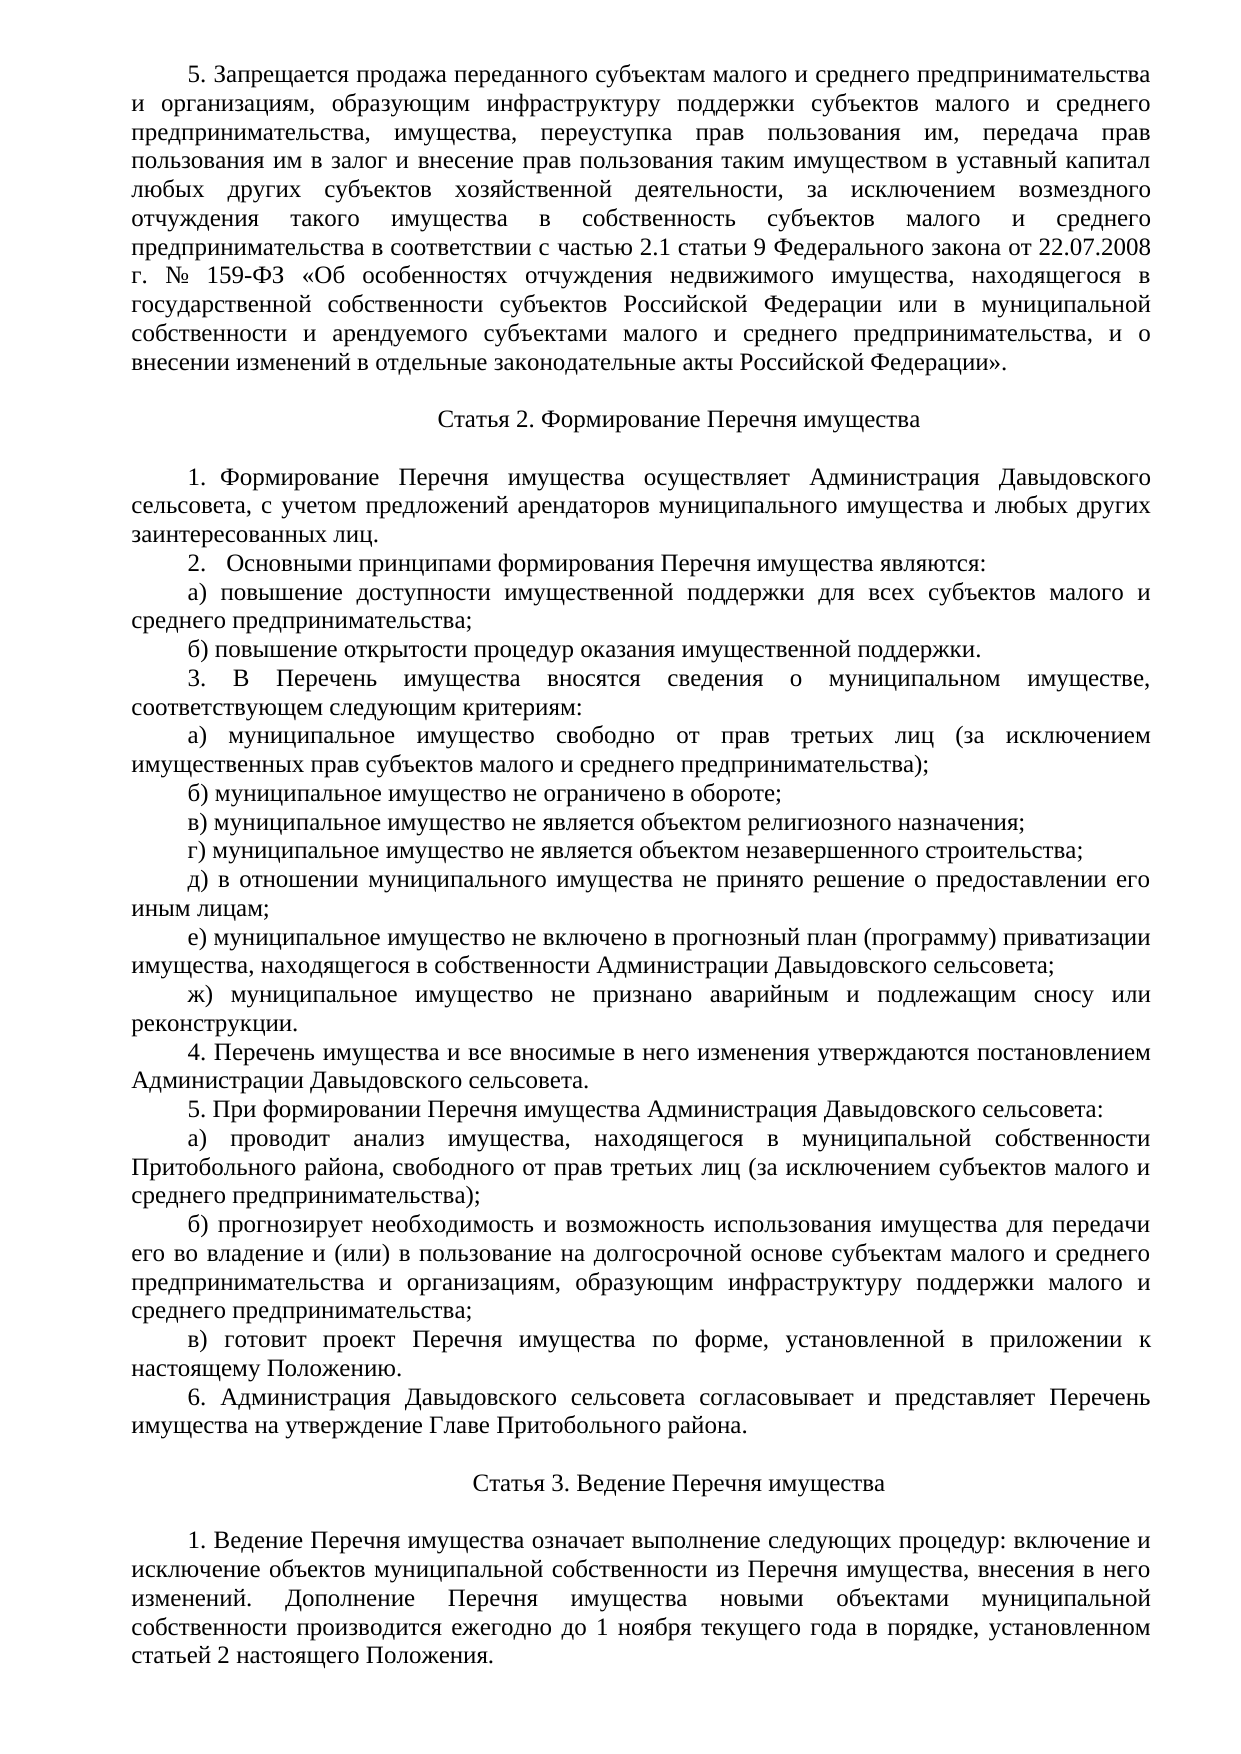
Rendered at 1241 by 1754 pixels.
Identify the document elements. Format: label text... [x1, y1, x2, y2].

list Основными принципами формирования Перечня имущества являются: [131, 548, 1152, 577]
text 5. Запрещается продажа переданного субъектам малого и среднего предпринимательства и организациям, образующим инфраструктуру поддержки субъектов малого и среднего предпринимательства, имущества, переуступка прав пользования им, передача прав пользования им в залог и внесение прав пользования таким имуществом в уставный капитал любых других субъектов хозяйственной деятельности, за исключением возмездного отчуждения такого имущества в собственность субъектов малого и среднего предпринимательства в соответствии с частью 2.1 статьи 9 Федерального закона от 22.07.2008 г. № 159-ФЗ «Об особенностях отчуждения недвижимого имущества, находящегося в государственной собственности субъектов Российской Федерации или в муниципальной собственности и арендуемого субъектами малого и среднего предпринимательства, и о внесении изменений в отдельные законодательные акты Российской Федерации». [131, 59, 1152, 375]
text б) прогнозирует необходимость и возможность использования имущества для передачи его во владение и (или) в пользование на долгосрочной основе субъектам малого и среднего предпринимательства и организациям, образующим инфраструктуру поддержки малого и среднего предпринимательства; [131, 1209, 1152, 1324]
text а) повышение доступности имущественной поддержки для всех субъектов малого и среднего предпринимательства; [131, 577, 1152, 634]
text 3. В Перечень имущества вносятся сведения о муниципальном имуществе, соответствующем следующим критериям: [131, 663, 1152, 720]
text в) готовит проект Перечня имущества по форме, установленной в приложении к настоящему Положению. [131, 1324, 1152, 1382]
text ж) муниципальное имущество не признано аварийным и подлежащим сносу или реконструкции. [131, 979, 1152, 1037]
text Статья 3. Ведение Перечня имущества [131, 1468, 1152, 1497]
text в) муниципальное имущество не является объектом религиозного назначения; [131, 807, 1152, 835]
text а) проводит анализ имущества, находящегося в муниципальной собственности Притобольного района, свободного от прав третьих лиц (за исключением субъектов малого и среднего предпринимательства); [131, 1123, 1152, 1209]
text б) муниципальное имущество не ограничено в обороте; [131, 778, 1152, 807]
text д) в отношении муниципального имущества не принято решение о предоставлении его иным лицам; [131, 864, 1152, 922]
text Статья 2. Формирование Перечня имущества [131, 404, 1152, 433]
text 1. Ведение Перечня имущества означает выполнение следующих процедур: включение и исключение объектов муниципальной собственности из Перечня имущества, внесения в него изменений. Дополнение Перечня имущества новыми объектами муниципальной собственности производится ежегодно до 1 ноября текущего года в порядке, установленном статьей 2 настоящего Положения. [131, 1525, 1152, 1669]
text г) муниципальное имущество не является объектом незавершенного строительства; [131, 835, 1152, 864]
text 5. При формировании Перечня имущества Администрация Давыдовского сельсовета: [131, 1094, 1152, 1123]
text 6. Администрация Давыдовского сельсовета согласовывает и представляет Перечень имущества на утверждение Главе Притобольного района. [131, 1382, 1152, 1439]
list Формирование Перечня имущества осуществляет Администрация Давыдовского сельсовета, с учетом предложений арендаторов муниципального имущества и любых других заинтересованных лиц. [131, 462, 1152, 548]
text б) повышение открытости процедур оказания имущественной поддержки. [131, 634, 1152, 663]
text 4. Перечень имущества и все вносимые в него изменения утверждаются постановлением Администрации Давыдовского сельсовета. [131, 1037, 1152, 1094]
text а) муниципальное имущество свободно от прав третьих лиц (за исключением имущественных прав субъектов малого и среднего предпринимательства); [131, 720, 1152, 778]
text е) муниципальное имущество не включено в прогнозный план (программу) приватизации имущества, находящегося в собственности Администрации Давыдовского сельсовета; [131, 922, 1152, 979]
